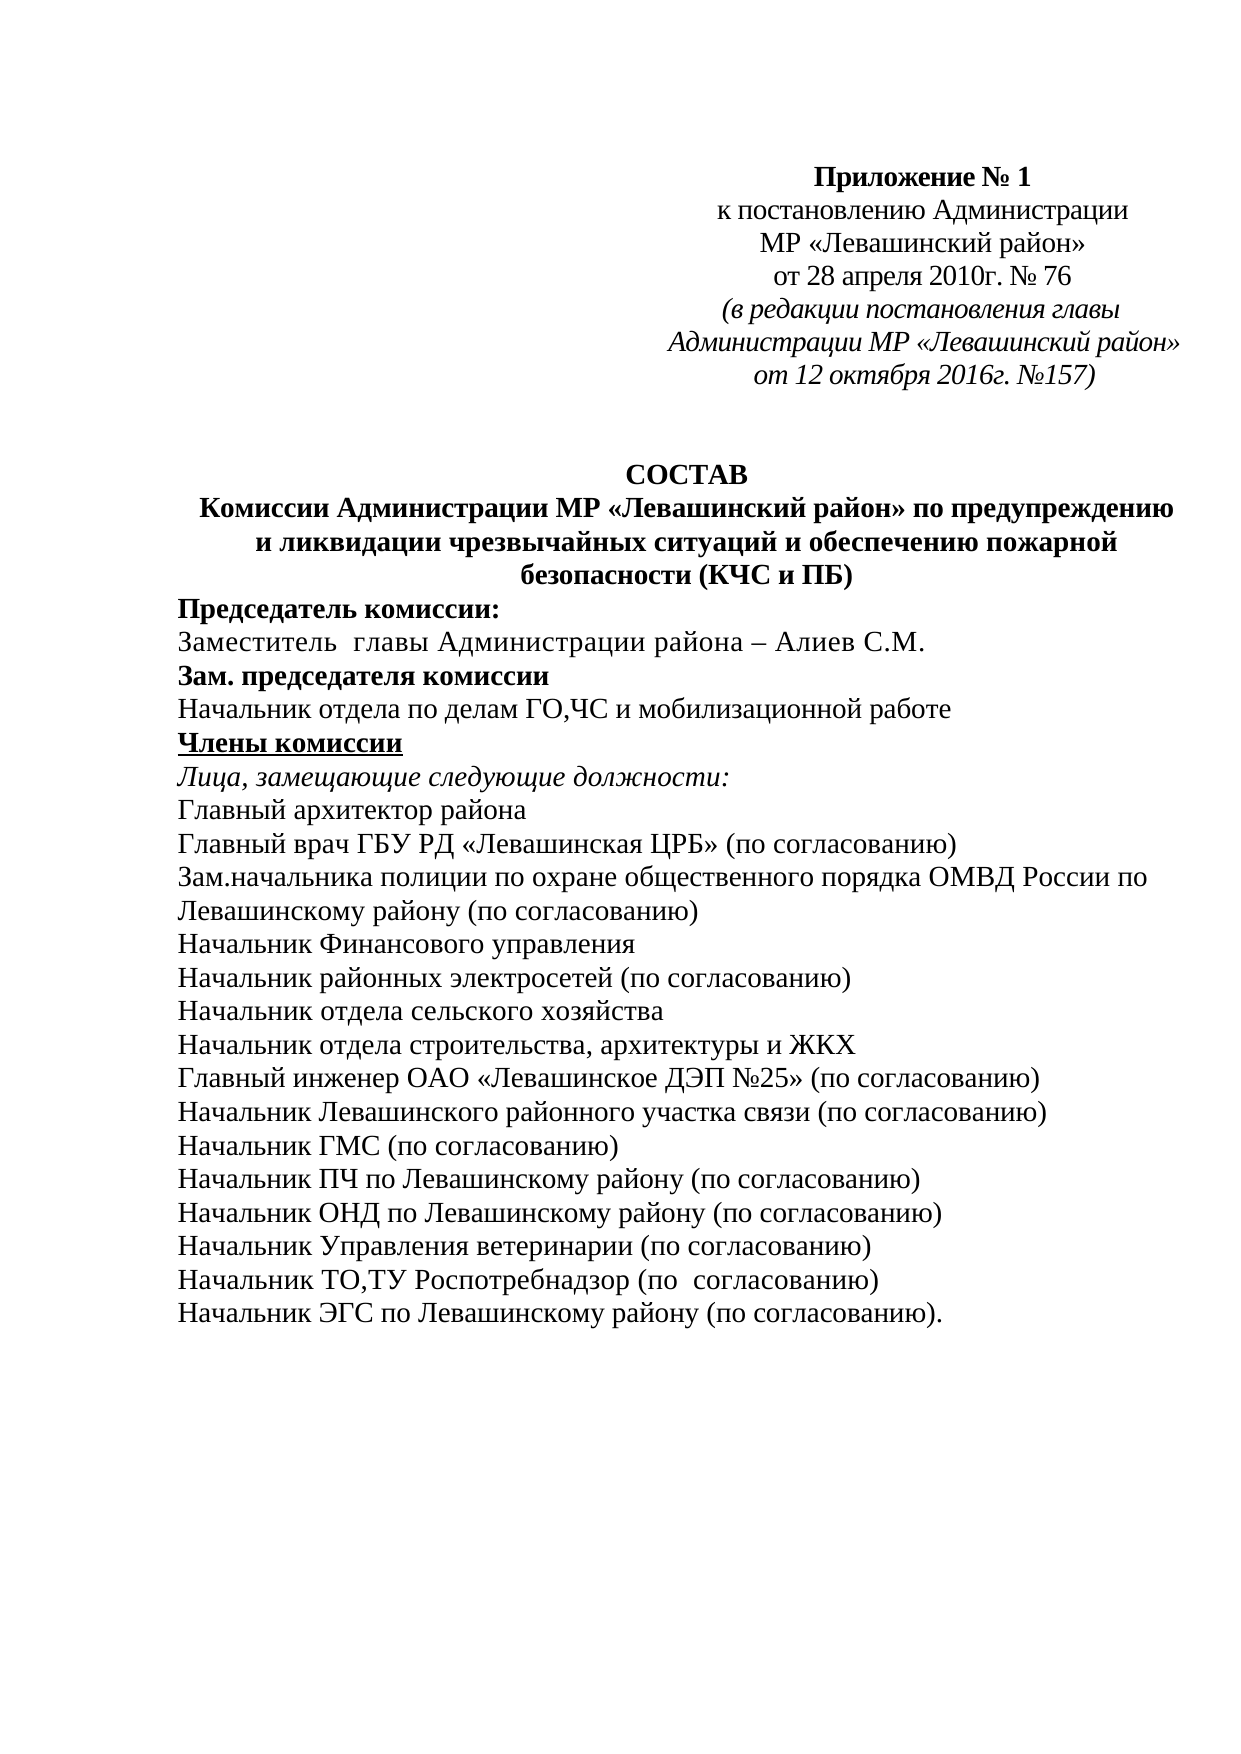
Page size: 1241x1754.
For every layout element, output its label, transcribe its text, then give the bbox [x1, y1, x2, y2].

text Начальник ГМС (по согласованию) [177, 1128, 1196, 1161]
text Члены комиссии [177, 725, 1196, 759]
text Начальник ТО,ТУ Роспотребнадзор (по согласованию) [177, 1262, 1196, 1295]
text Начальник отдела строительства, архитектуры и ЖКХ [177, 1027, 1196, 1061]
text Начальник ОНД по Левашинскому району (по согласованию) [177, 1195, 1196, 1228]
text безопасности (КЧС и ПБ) [177, 557, 1196, 591]
text Приложение № 1 [177, 160, 1196, 193]
text Начальник отдела по делам ГО,ЧС и мобилизационной работе [177, 692, 1196, 725]
text Начальник районных электросетей (по согласованию) [177, 960, 1196, 993]
text Начальник Финансового управления [177, 926, 1196, 960]
text СОСТАВ [177, 457, 1196, 490]
text Начальник Левашинского районного участка связи (по согласованию) [177, 1094, 1196, 1128]
text Главный инженер ОАО «Левашинское ДЭП №25» (по согласованию) [177, 1061, 1196, 1094]
text Начальник отдела сельского хозяйства [177, 993, 1196, 1027]
text Начальник Управления ветеринарии (по согласованию) [177, 1228, 1196, 1262]
text к постановлению Администрации [177, 193, 1196, 226]
text Зам.начальника полиции по охране общественного порядка ОМВД России по Левашинскому району (по согласованию) [177, 859, 1196, 926]
text Комиссии Администрации МР «Левашинский район» по предупреждению и ликвидации чрезвычайных ситуаций и обеспечению пожарной [177, 490, 1196, 557]
text Заместитель главы Администрации района – Алиев С.М. [177, 624, 1196, 658]
text Председатель комиссии: [177, 591, 1196, 624]
text МР «Левашинский район» [177, 226, 1196, 259]
text Администрации МР «Левашинский район» [177, 325, 1196, 358]
text Главный врач ГБУ РД «Левашинская ЦРБ» (по согласованию) [177, 826, 1196, 859]
text от 12 октября 2016г. №157) [177, 358, 1196, 391]
text Зам. председателя комиссии [177, 658, 1196, 692]
text Лица, замещающие следующие должности: [177, 759, 1196, 792]
text от 28 апреля 2010г. № 76 [177, 259, 1196, 292]
text (в редакции постановления главы [177, 292, 1196, 325]
text Начальник ЭГС по Левашинскому району (по согласованию). [177, 1295, 1196, 1329]
text Начальник ПЧ по Левашинскому району (по согласованию) [177, 1161, 1196, 1195]
text Главный архитектор района [177, 792, 1196, 826]
